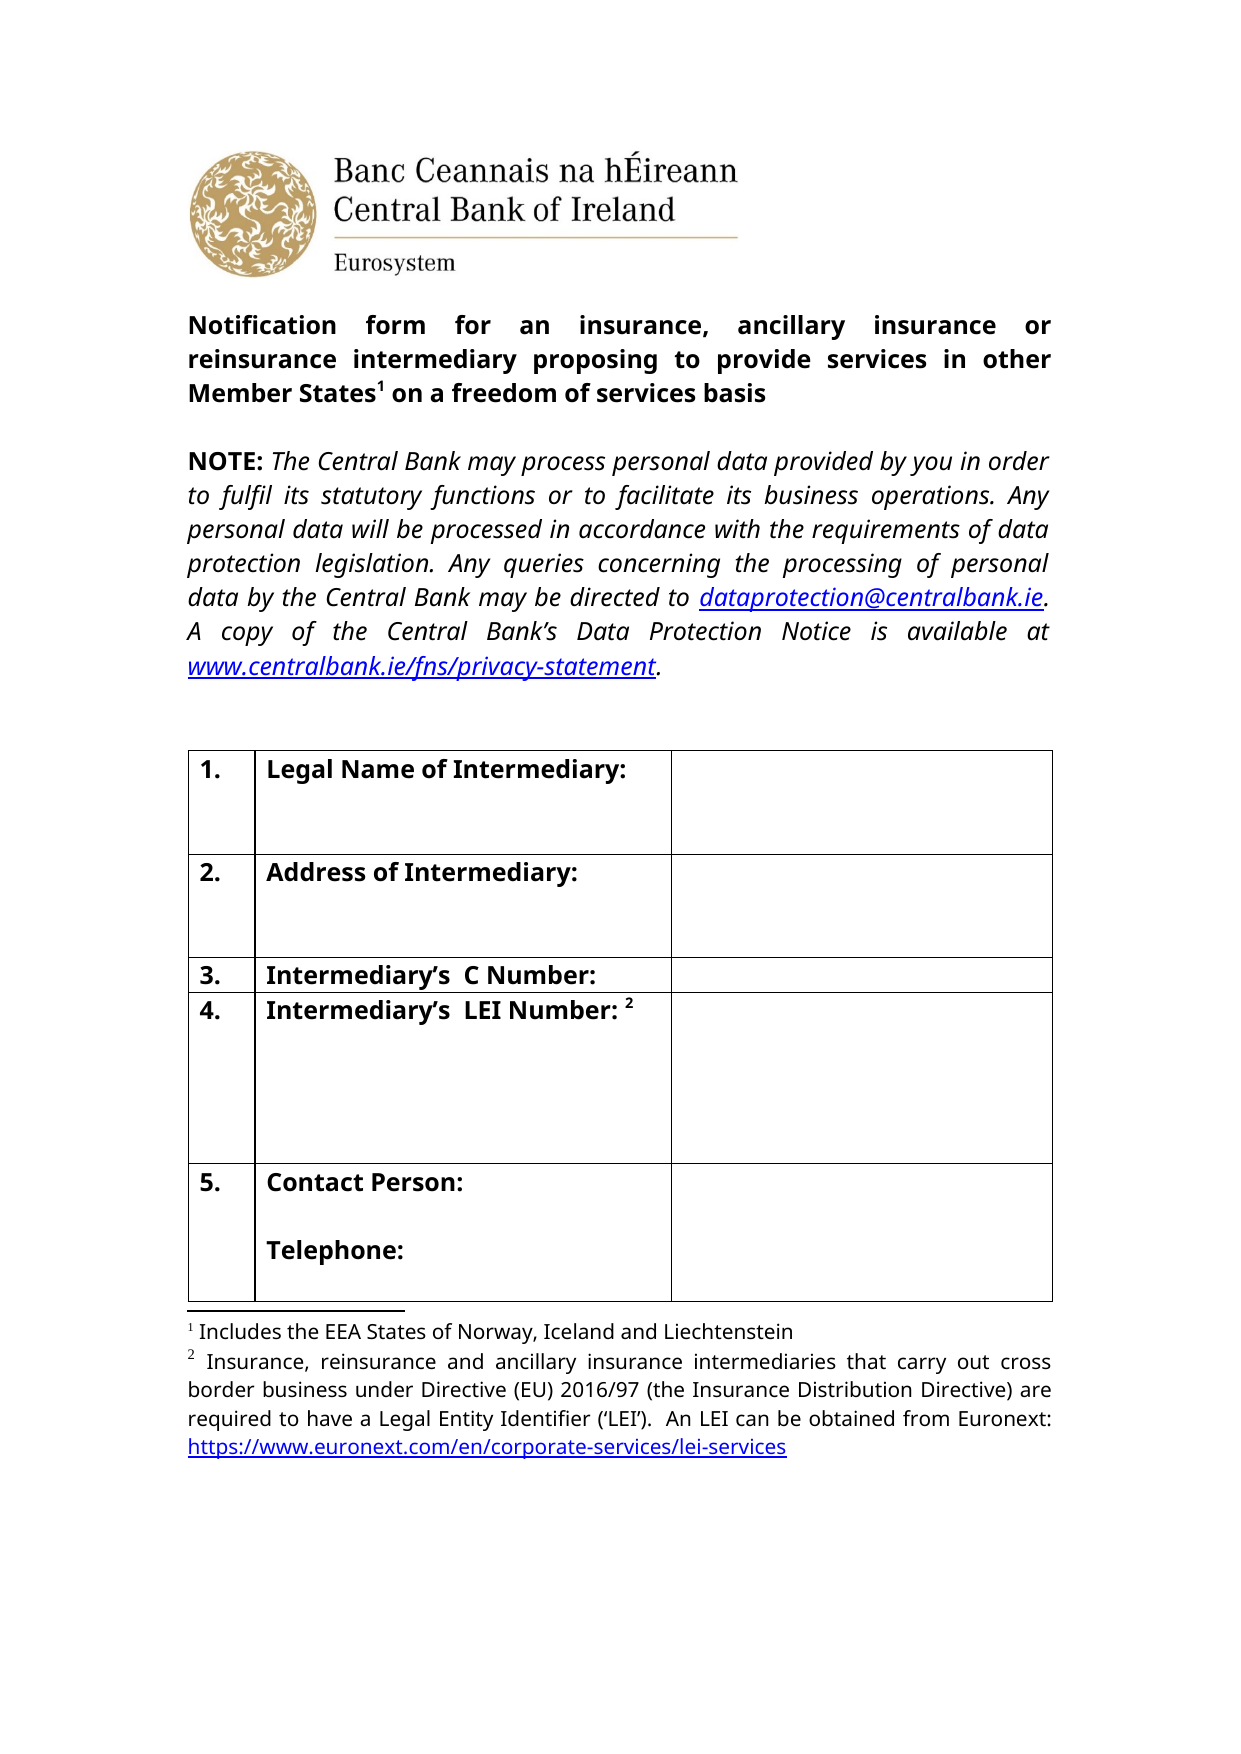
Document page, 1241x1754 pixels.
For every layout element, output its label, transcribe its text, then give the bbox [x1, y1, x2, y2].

table_cell 5. [189, 1164, 254, 1301]
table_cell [256, 1164, 671, 1301]
table_cell 3. [189, 958, 254, 992]
table_cell [672, 855, 1052, 957]
table_cell 2. [189, 855, 254, 957]
table_cell Intermediary’s C Number: [256, 958, 671, 992]
table_header 1. [189, 751, 254, 853]
table_cell [672, 1164, 1052, 1301]
table_cell 4. [189, 993, 254, 1163]
picture [187, 150, 740, 279]
table_header [672, 751, 1052, 853]
table_cell Intermediary’s LEI Number: [256, 993, 671, 1163]
table_cell [672, 958, 1052, 992]
table_cell Address of Intermediary: [256, 855, 671, 957]
table_header Legal Name of Intermediary: [256, 751, 671, 853]
table_cell [672, 993, 1052, 1163]
text NOTE: The Central Bank may process personal data provided by you in order to fulfil its statutory functions or to facilitate its business operations. Any personal data will be processed in accordance with the requirements of data protection legislation. Any queries concerning the processing of personal data by the Central Bank may be directed to dataprotection@centralbank.ie. A copy of the Central Bank’s Data Protection Notice is available at www.centralbank.ie/fns/privacy-statement. [187, 444, 1053, 682]
text Notification form for an insurance, ancillary insurance or reinsurance intermediary proposing to provide services in other Member States on a freedom of services basis [187, 307, 1053, 410]
